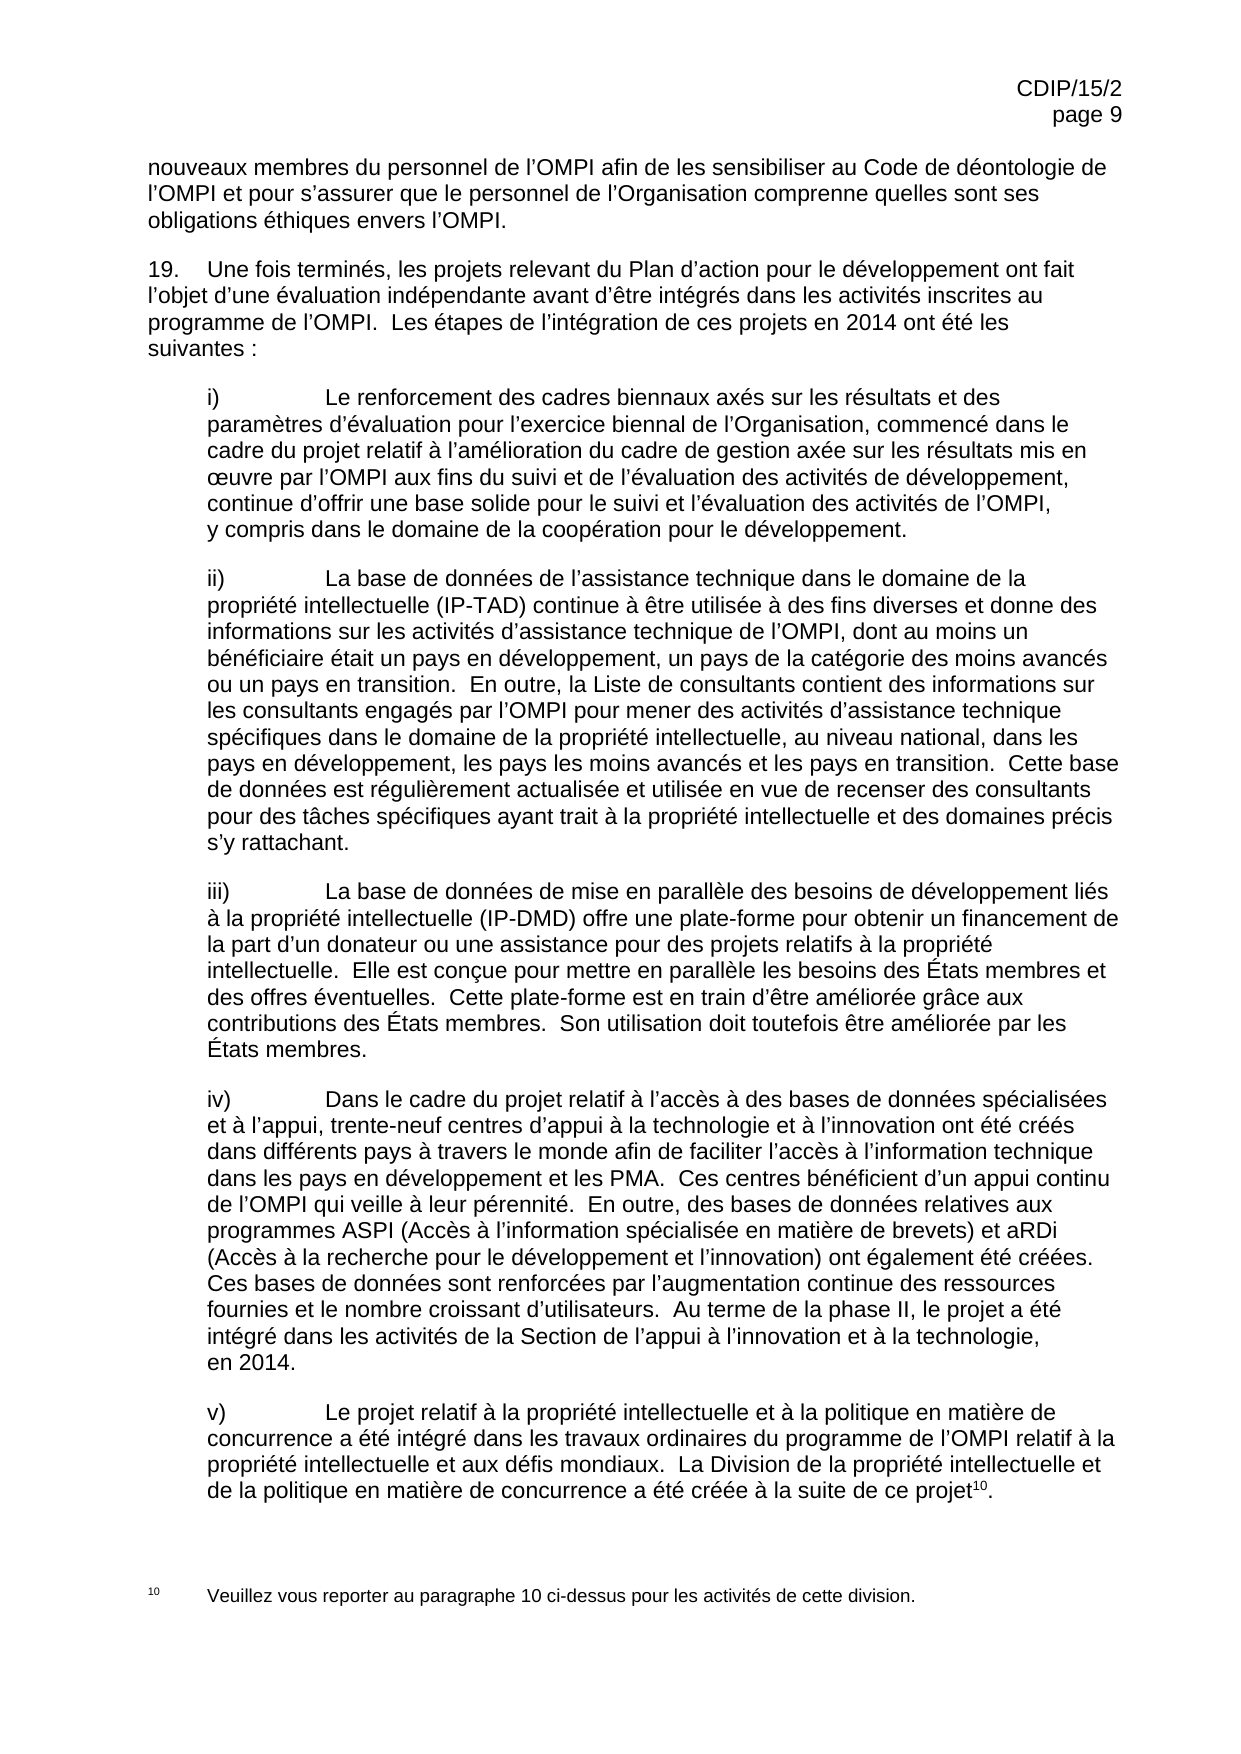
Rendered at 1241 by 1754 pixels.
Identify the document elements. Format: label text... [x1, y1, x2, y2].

list Le renforcement des cadres biennaux axés sur les résultats et des paramètres d’évaluation pour l’exercice biennal de l’Organisation, commencé dans le cadre du projet relatif à l’amélioration du cadre de gestion axée sur les résultats mis en œuvre par l’OMPI aux fins du suivi et de l’évaluation des activités de développement, continue d’offrir une base solide pour le suivi et l’évaluation des activités de l’OMPI, y compris dans le domaine de la coopération pour le développement. [207, 384, 1122, 542]
list La base de données de l’assistance technique dans le domaine de la propriété intellectuelle (IP-TAD) continue à être utilisée à des fins diverses et donne des informations sur les activités d’assistance technique de l’OMPI, dont au moins un bénéficiaire était un pays en développement, un pays de la catégorie des moins avancés ou un pays en transition. En outre, la Liste de consultants contient des informations sur les consultants engagés par l’OMPI pour mener des activités d’assistance technique spécifiques dans le domaine de la propriété intellectuelle, au niveau national, dans les pays en développement, les pays les moins avancés et les pays en transition. Cette base de données est régulièrement actualisée et utilisée en vue de recenser des consultants pour des tâches spécifiques ayant trait à la propriété intellectuelle et des domaines précis s’y rattachant. [207, 565, 1122, 855]
list La base de données de mise en parallèle des besoins de développement liés à la propriété intellectuelle (IP-DMD) offre une plate-forme pour obtenir un financement de la part d’un donateur ou une assistance pour des projets relatifs à la propriété intellectuelle. Elle est conçue pour mettre en parallèle les besoins des États membres et des offres éventuelles. Cette plate-forme est en train d’être améliorée grâce aux contributions des États membres. Son utilisation doit toutefois être améliorée par les États membres. [207, 878, 1122, 1063]
text Une fois terminés, les projets relevant du Plan d’action pour le développement ont fait l’objet d’une évaluation indépendante avant d’être intégrés dans les activités inscrites au programme de l’OMPI. Les étapes de l’intégration de ces projets en 2014 ont été les suivantes : [148, 256, 1122, 361]
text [148, 154, 1122, 233]
list Le projet relatif à la propriété intellectuelle et à la politique en matière de concurrence a été intégré dans les travaux ordinaires du programme de l’OMPI relatif à la propriété intellectuelle et aux défis mondiaux. La Division de la propriété intellectuelle et de la politique en matière de concurrence a été créée à la suite de ce projet. [207, 1398, 1122, 1504]
list Dans le cadre du projet relatif à l’accès à des bases de données spécialisées et à l’appui, trente-neuf centres d’appui à la technologie et à l’innovation ont été créés dans différents pays à travers le monde afin de faciliter l’accès à l’information technique dans les pays en développement et les PMA. Ces centres bénéficient d’un appui continu de l’OMPI qui veille à leur pérennité. En outre, des bases de données relatives aux programmes ASPI (Accès à l’information spécialisée en matière de brevets) et aRDi (Accès à la recherche pour le développement et l’innovation) ont également été créées. Ces bases de données sont renforcées par l’augmentation continue des ressources fournies et le nombre croissant d’utilisateurs. Au terme de la phase II, le projet a été intégré dans les activités de la Section de l’appui à l’innovation et à la technologie, en 2014. [207, 1086, 1122, 1376]
